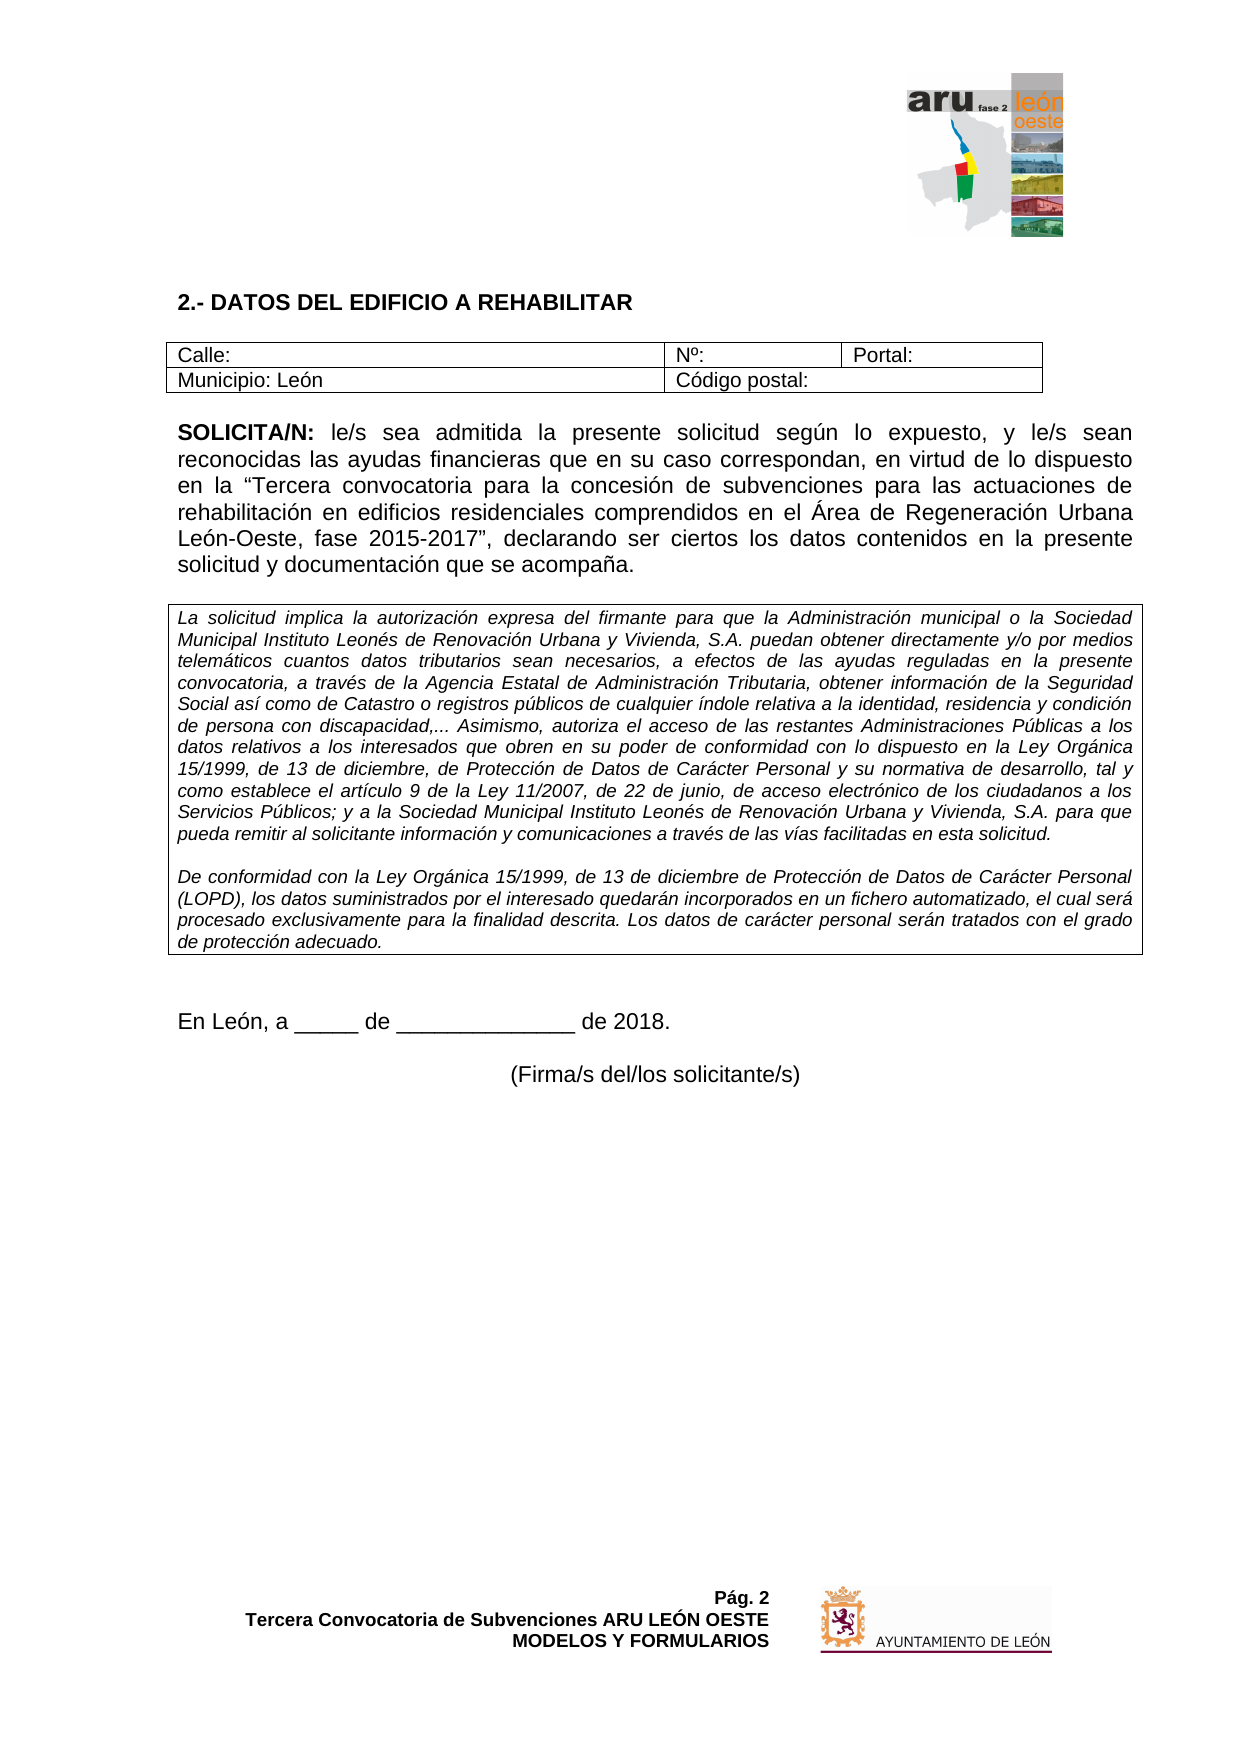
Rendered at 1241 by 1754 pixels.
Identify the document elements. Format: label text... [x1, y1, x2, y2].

table_header Calle: [167, 343, 664, 367]
table_cell Municipio: León [167, 368, 664, 392]
text 2.- DATOS DEL EDIFICIO A REHABILITAR [177, 289, 1133, 316]
table_header Nº: [665, 343, 841, 367]
picture [906, 73, 1064, 237]
table_header Portal: [842, 343, 1042, 367]
text SOLICITA/N: le/s sea admitida la presente solicitud según lo expuesto, y le/s sean reconocidas las ayudas financieras que en su caso correspondan, en virtud de lo dispuesto en la “Tercera convocatoria para la concesión de subvenciones para las actuaciones de rehabilitación en edificios residenciales comprendidos en el Área de Regeneración Urbana León-Oeste, fase 2015-2017”, declarando ser ciertos los datos contenidos en la presente solicitud y documentación que se acompaña. [177, 419, 1133, 577]
text En León, a _____ de ______________ de 2018. [177, 1008, 1133, 1034]
table_cell Código postal: [665, 368, 1042, 392]
text La solicitud implica la autorización expresa del firmante para que la Administración municipal o la Sociedad Municipal Instituto Leonés de Renovación Urbana y Vivienda, S.A. puedan obtener directamente y/o por medios telemáticos cuantos datos tributarios sean necesarios, a efectos de las ayudas reguladas en la presente convocatoria, a través de la Agencia Estatal de Administración Tributaria, obtener información de la Seguridad Social así como de Catastro o registros públicos de cualquier índole relativa a la identidad, residencia y condición de persona con discapacidad,... Asimismo, autoriza el acceso de las restantes Administraciones Públicas a los datos relativos a los interesados que obren en su poder de conformidad con lo dispuesto en la Ley Orgánica 15/1999, de 13 de diciembre, de Protección de Datos de Carácter Personal y su normativa de desarrollo, tal y como establece el artículo 9 de la Ley 11/2007, de 22 de junio, de acceso electrónico de los ciudadanos a los Servicios Públicos; y a la Sociedad Municipal Instituto Leonés de Renovación Urbana y Vivienda, S.A. para que pueda remitir al solicitante información y comunicaciones a través de las vías facilitadas en esta solicitud. [169, 605, 1142, 844]
text De conformidad con la Ley Orgánica 15/1999, de 13 de diciembre de Protección de Datos de Carácter Personal (LOPD), los datos suministrados por el interesado quedarán incorporados en un fichero automatizado, el cual será procesado exclusivamente para la finalidad descrita. Los datos de carácter personal serán tratados con el grado de protección adecuado. [169, 863, 1142, 954]
text (Firma/s del/los solicitante/s) [177, 1061, 1133, 1087]
picture [820, 1586, 1052, 1653]
